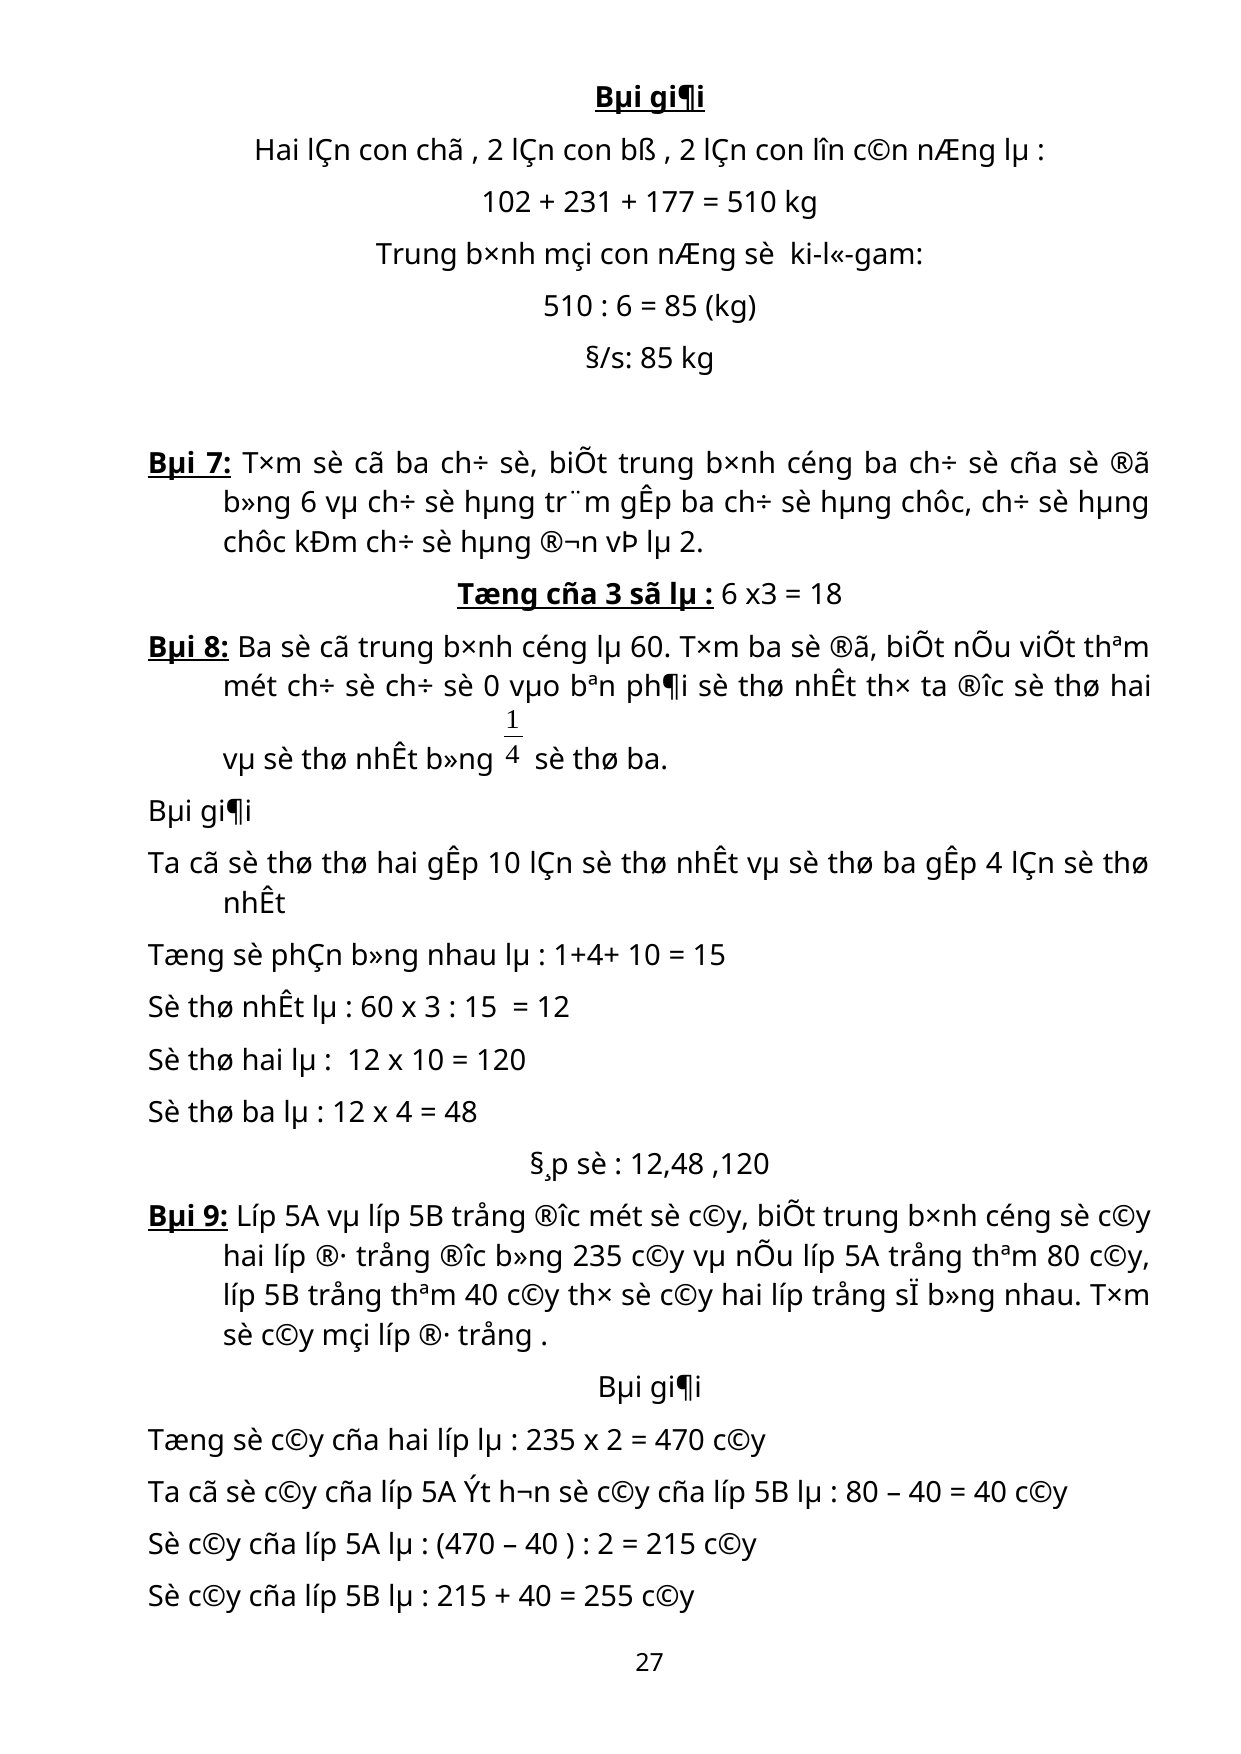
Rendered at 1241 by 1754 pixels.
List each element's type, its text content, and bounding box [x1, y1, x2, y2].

text 102 + 231 + 177 = 510 kg [148, 181, 1152, 221]
text Tæng sè c©y cña hai líp lµ : 235 x 2 = 470 c©y [148, 1419, 1152, 1458]
text Bµi gi¶i [148, 790, 1152, 830]
text Tæng cña 3 sã lµ : 6 x3 = 18 [148, 574, 1152, 613]
text Ta cã sè thø thø hai gÊp 10 lÇn sè thø nhÊt vµ sè thø ba gÊp 4 lÇn sè thø nhÊt [148, 842, 1152, 922]
text §¸p sè : 12,48 ,120 [148, 1143, 1152, 1183]
text §/s: 85 kg [148, 338, 1152, 377]
text Sè thø ba lµ : 12 x 4 = 48 [148, 1091, 1152, 1131]
text 510 : 6 = 85 (kg) [148, 286, 1152, 325]
text Bµi gi¶i [148, 1367, 1152, 1406]
text Ta cã sè c©y cña líp 5A Ýt h¬n sè c©y cña líp 5B lµ : 80 – 40 = 40 c©y [148, 1471, 1152, 1511]
text Tæng sè phÇn b»ng nhau lµ : 1+4+ 10 = 15 [148, 934, 1152, 974]
text Hai lÇn con chã , 2 lÇn con bß , 2 lÇn con lîn c©n nÆng lµ : [148, 129, 1152, 169]
text Sè c©y cña líp 5B lµ : 215 + 40 = 255 c©y [148, 1575, 1152, 1615]
text Bµi 8: Ba sè cã trung b×nh céng lµ 60. T×m ba sè ®ã, biÕt nÕu viÕt thªm mét ch÷ sè ch÷ sè 0 vµo bªn ph¶i sè thø nhÊt th× ta ®­îc sè thø hai vµ sè thø nhÊt b»ng sè thø ba. [148, 626, 1152, 778]
text Sè c©y cña líp 5A lµ : (470 – 40 ) : 2 = 215 c©y [148, 1523, 1152, 1563]
text Bµi gi¶i [148, 77, 1152, 116]
text Bµi 7: T×m sè cã ba ch÷ sè, biÕt trung b×nh céng ba ch÷ sè cña sè ®ã b»ng 6 vµ ch÷ sè hµng tr¨m gÊp ba ch÷ sè hµng chôc, ch÷ sè hµng chôc kÐm ch÷ sè hµng ®¬n vÞ lµ 2. [148, 442, 1152, 561]
text Bµi 9: Líp 5A vµ líp 5B trång ®­îc mét sè c©y, biÕt trung b×nh céng sè c©y hai líp ®· trång ®­îc b»ng 235 c©y vµ nÕu líp 5A trång thªm 80 c©y, líp 5B trång thªm 40 c©y th× sè c©y hai líp trång sÏ b»ng nhau. T×m sè c©y mçi líp ®· trång . [148, 1195, 1152, 1354]
text Sè thø nhÊt lµ : 60 x 3 : 15 = 12 [148, 987, 1152, 1026]
text Sè thø hai lµ : 12 x 10 = 120 [148, 1039, 1152, 1078]
text Trung b×nh mçi con nÆng sè ki-l«-gam: [148, 233, 1152, 273]
